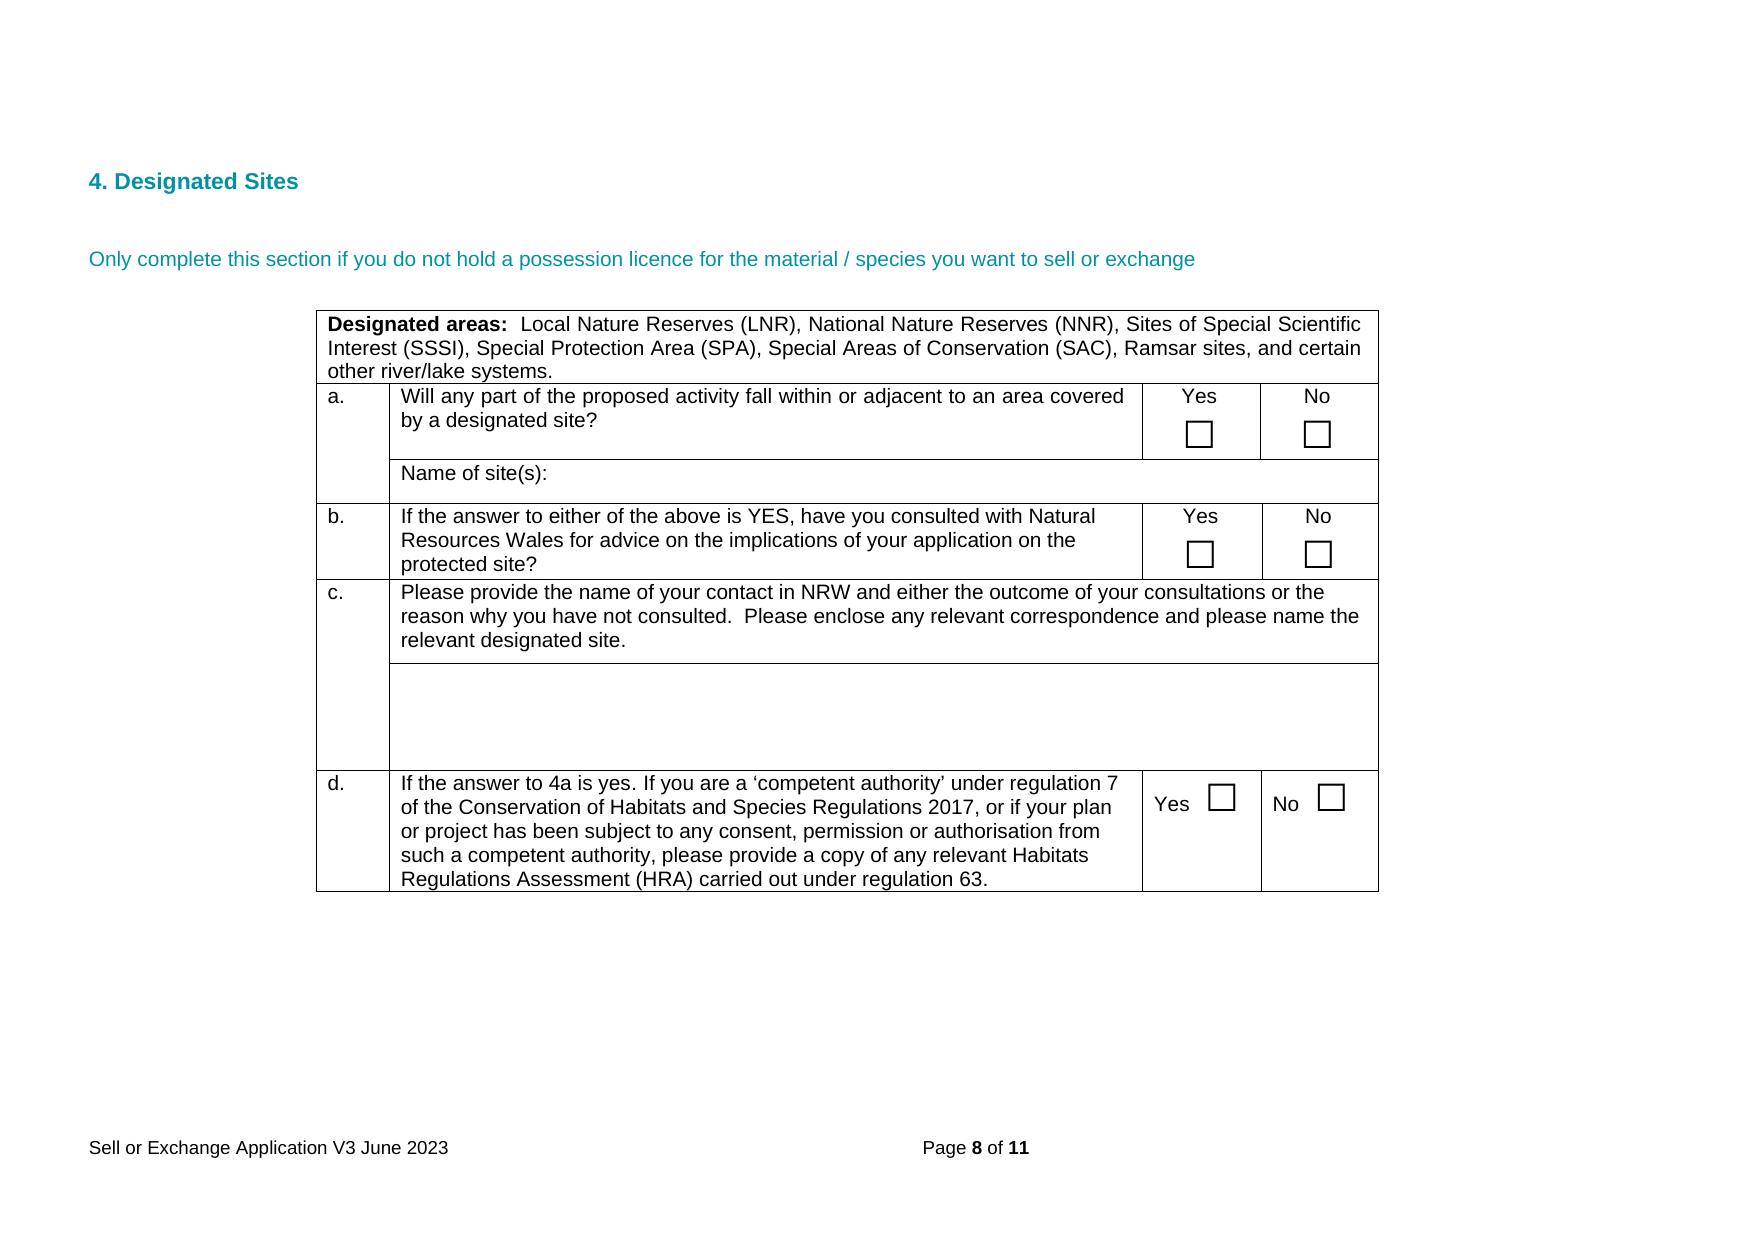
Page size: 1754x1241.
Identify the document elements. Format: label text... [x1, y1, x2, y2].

table_cell b. [317, 504, 389, 579]
text Only complete this section if you do not hold a possession licence for the material / species you want to sell or exchange [89, 247, 1606, 271]
table_cell No [1263, 504, 1378, 579]
table_cell Name of site(s): [390, 460, 1378, 503]
table_cell Yes [1143, 384, 1260, 459]
table_cell Please provide the name of your contact in NRW and either the outcome of your consultations or the reason why you have not consulted. Please enclose any relevant correspondence and please name the relevant designated site. [390, 580, 1378, 663]
table_cell Yes [1143, 771, 1261, 891]
table_cell If the answer to either of the above is YES, have you consulted with Natural Resources Wales for advice on the implications of your application on the protected site? [390, 504, 1142, 579]
table_cell Yes [1143, 504, 1262, 579]
table_cell a. [317, 384, 389, 503]
table_header Designated areas: Local Nature Reserves (LNR), National Nature Reserves (NNR), Sites of Special Scientific Interest (SSSI), Special Protection Area (SPA), Special Areas of Conservation (SAC), Ramsar sites, and certain other river/lake systems. [317, 311, 1378, 383]
table_cell c. [317, 580, 389, 770]
table_cell No [1261, 384, 1378, 459]
table_cell If the answer to 4a is yes. If you are a ‘competent authority’ under regulation 7 of the Conservation of Habitats and Species Regulations 2017, or if your plan or project has been subject to any consent, permission or authorisation from such a competent authority, please provide a copy of any relevant Habitats Regulations Assessment (HRA) carried out under regulation 63. [390, 771, 1142, 891]
table_cell [390, 664, 1378, 770]
table_cell No [1262, 771, 1378, 891]
table_cell Will any part of the proposed activity fall within or adjacent to an area covered by a designated site? [390, 384, 1142, 459]
table_cell d. [317, 771, 389, 891]
text 4. Designated Sites [89, 168, 1606, 194]
